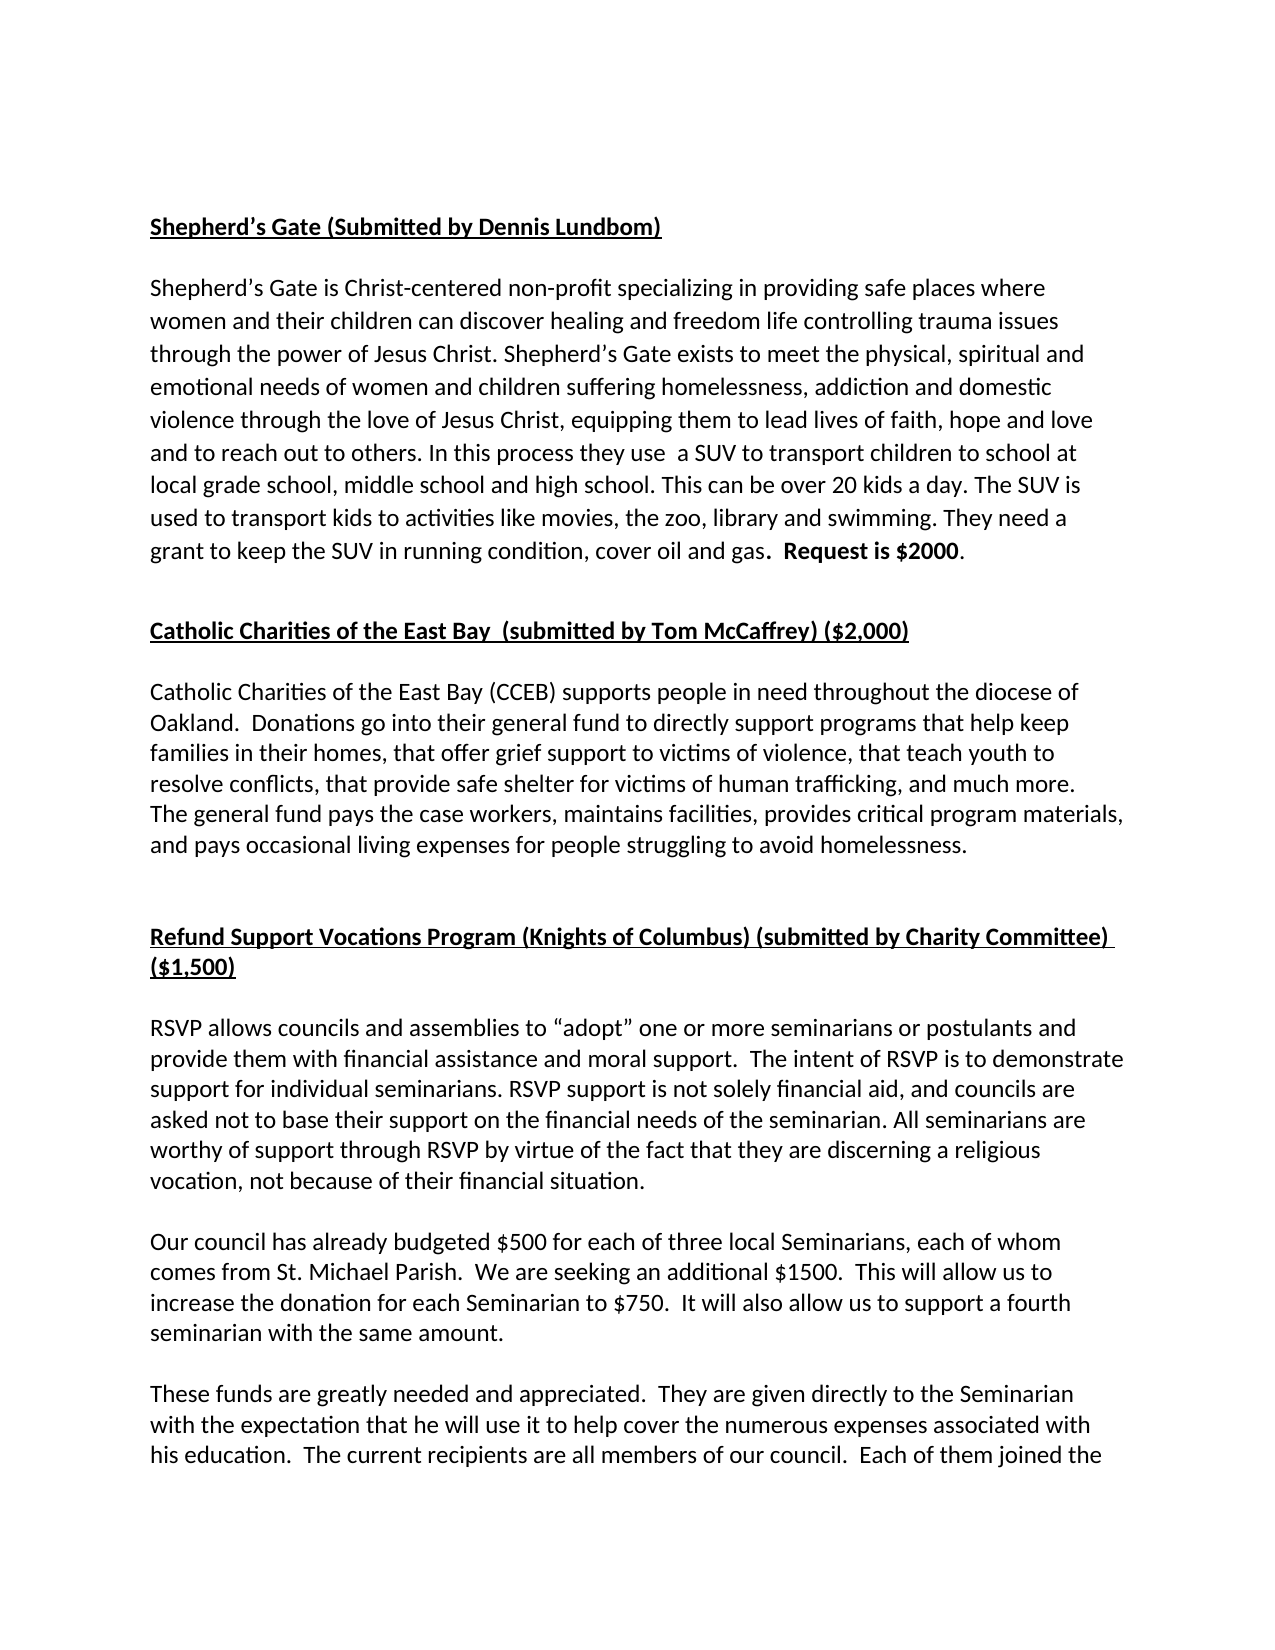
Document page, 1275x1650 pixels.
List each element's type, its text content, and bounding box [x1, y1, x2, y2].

text Catholic Charities of the East Bay (submitted by Tom McCaffrey) ($2,000) [150, 616, 1125, 646]
text Refund Support Vocations Program (Knights of Columbus) (submitted by Charity Committee) ($1,500) [150, 921, 1125, 982]
text Shepherd’s Gate is Christ-centered non-profit specializing in providing safe places where women and their children can discover healing and freedom life controlling trauma issues through the power of Jesus Christ. Shepherd’s Gate exists to meet the physical, spiritual and emotional needs of women and children suffering homelessness, addiction and domestic violence through the love of Jesus Christ, equipping them to lead lives of faith, hope and love and to reach out to others. In this process they use a SUV to transport children to school at local grade school, middle school and high school. This can be over 20 kids a day. The SUV is used to transport kids to activities like movies, the zoo, library and swimming. They need a grant to keep the SUV in running condition, cover oil and gas. Request is $2000. [150, 272, 1125, 566]
text Catholic Charities of the East Bay (CCEB) supports people in need throughout the diocese of Oakland. Donations go into their general fund to directly support programs that help keep families in their homes, that offer grief support to victims of violence, that teach youth to resolve conflicts, that provide safe shelter for victims of human trafficking, and much more. The general fund pays the case workers, maintains facilities, provides critical program materials, and pays occasional living expenses for people struggling to avoid homelessness. [150, 677, 1125, 860]
text Shepherd’s Gate (Submitted by Dennis Lundbom) [150, 211, 1125, 242]
text Our council has already budgeted $500 for each of three local Seminarians, each of whom comes from St. Michael Parish. We are seeking an additional $1500. This will allow us to increase the donation for each Seminarian to $750. It will also allow us to support a fourth seminarian with the same amount. [150, 1226, 1125, 1348]
text RSVP allows councils and assemblies to “adopt” one or more seminarians or postulants and provide them with financial assistance and moral support. The intent of RSVP is to demonstrate support for individual seminarians. RSVP support is not solely financial aid, and councils are asked not to base their support on the financial needs of the seminarian. All seminarians are worthy of support through RSVP by virtue of the fact that they are discerning a religious vocation, not because of their financial situation. [150, 1012, 1125, 1195]
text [150, 1378, 1125, 1470]
